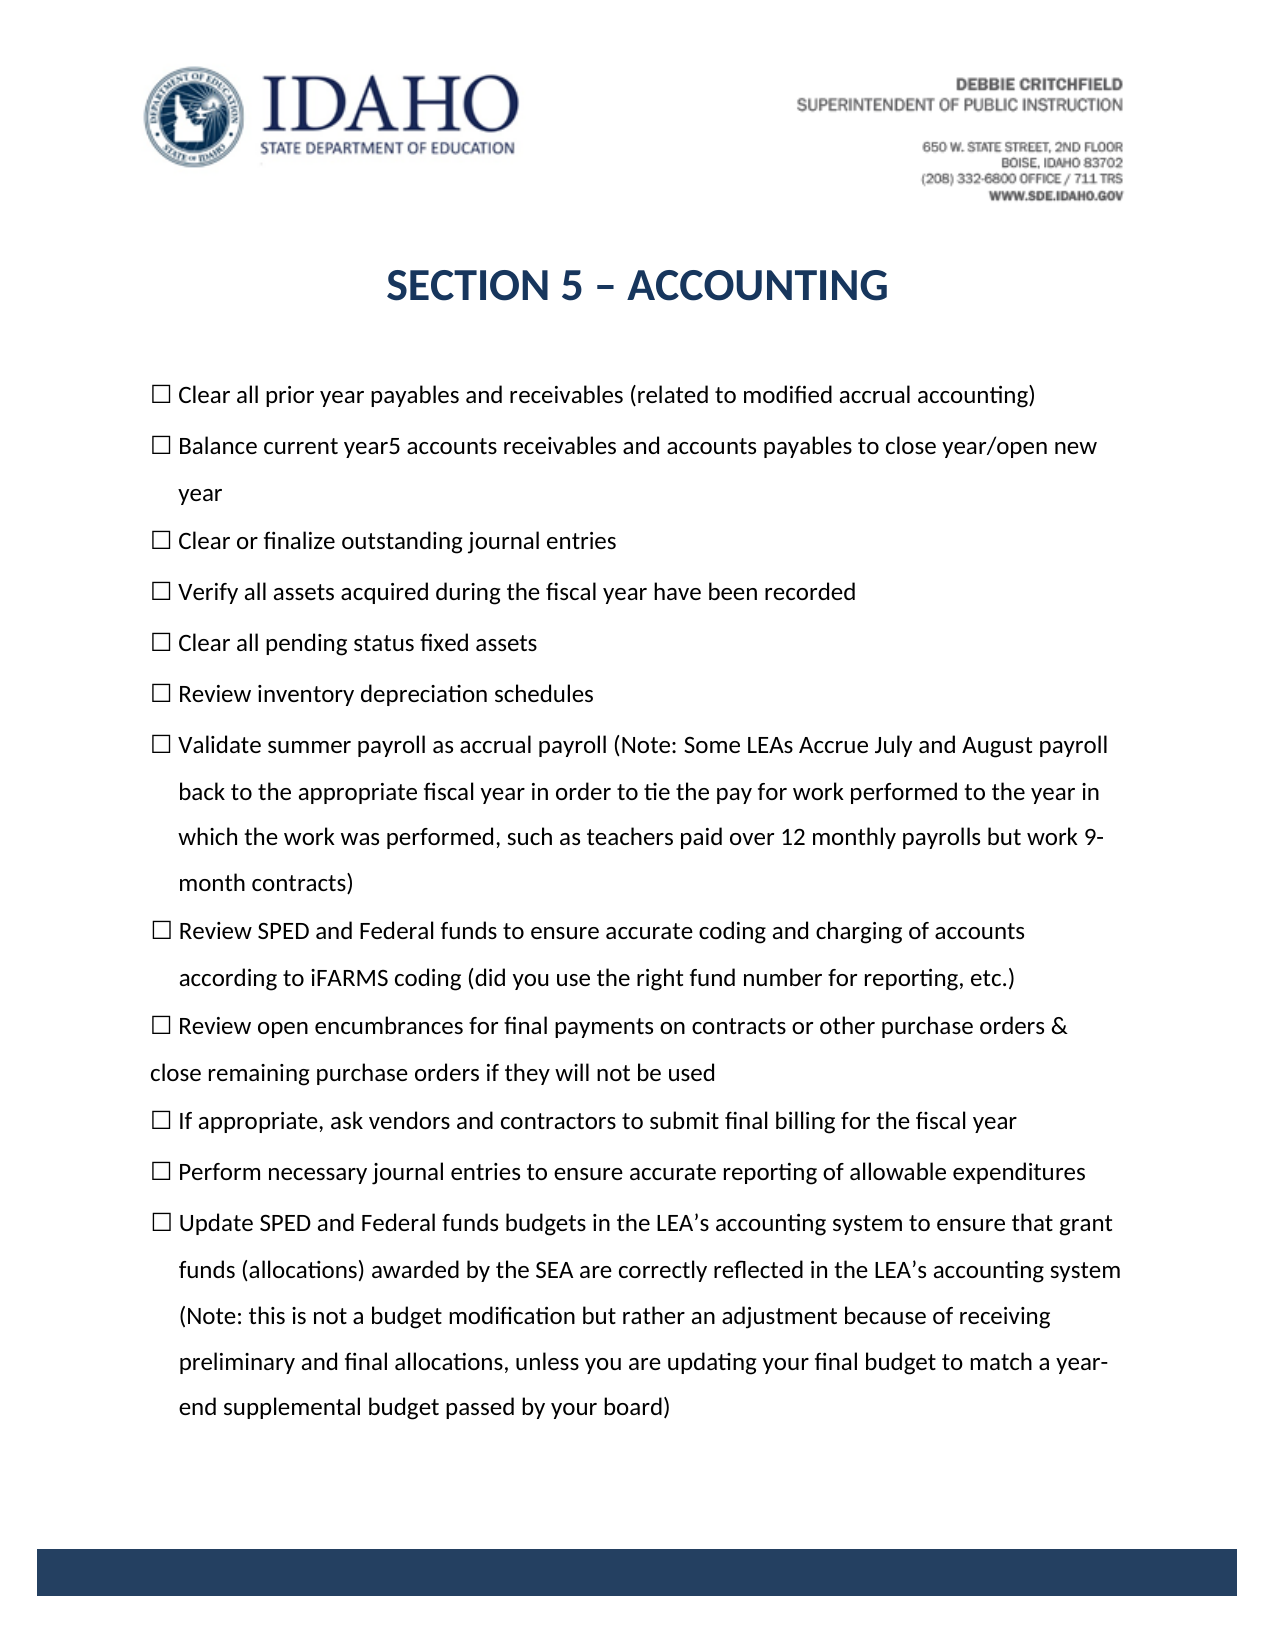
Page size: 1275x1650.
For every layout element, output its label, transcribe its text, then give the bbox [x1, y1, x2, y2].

text Perform necessary journal entries to ensure accurate reporting of allowable expenditures [150, 1154, 1125, 1188]
text Clear all pending status fixed assets [150, 624, 1125, 658]
text Update SPED and Federal funds budgets in the LEA’s accounting system to ensure that grant funds (allocations) awarded by the SEA are correctly reflected in the LEA’s accounting system [150, 1205, 1125, 1285]
text Verify all assets acquired during the fiscal year have been recorded [150, 573, 1125, 607]
text Balance current year5 accounts receivables and accounts payables to close year/open new year [150, 427, 1125, 507]
text Clear or finalize outstanding journal entries [150, 522, 1125, 556]
text Review open encumbrances for final payments on contracts or other purchase orders & close remaining purchase orders if they will not be used [150, 1008, 1125, 1088]
picture [0, 0, 1275, 207]
text Validate summer payroll as accrual payroll (Note: Some LEAs Accrue July and August payroll back to the appropriate fiscal year in order to tie the pay for work performed to the year in which the work was performed, such as teachers paid over 12 monthly payrolls but work 9-month contracts) [150, 727, 1125, 898]
subtitle Section 5 – Accounting [150, 256, 1125, 312]
text Clear all prior year payables and receivables (related to modified accrual accounting) [150, 376, 1125, 410]
text (Note: this is not a budget modification but rather an adjustment because of receiving preliminary and final allocations, unless you are updating your final budget to match a year-end supplemental budget passed by your board) [178, 1300, 1125, 1422]
text Review inventory depreciation schedules [150, 676, 1125, 709]
text If appropriate, ask vendors and contractors to submit final billing for the fiscal year [150, 1103, 1125, 1137]
text Review SPED and Federal funds to ensure accurate coding and charging of accounts according to iFARMS coding (did you use the right fund number for reporting, etc.) [150, 913, 1125, 993]
